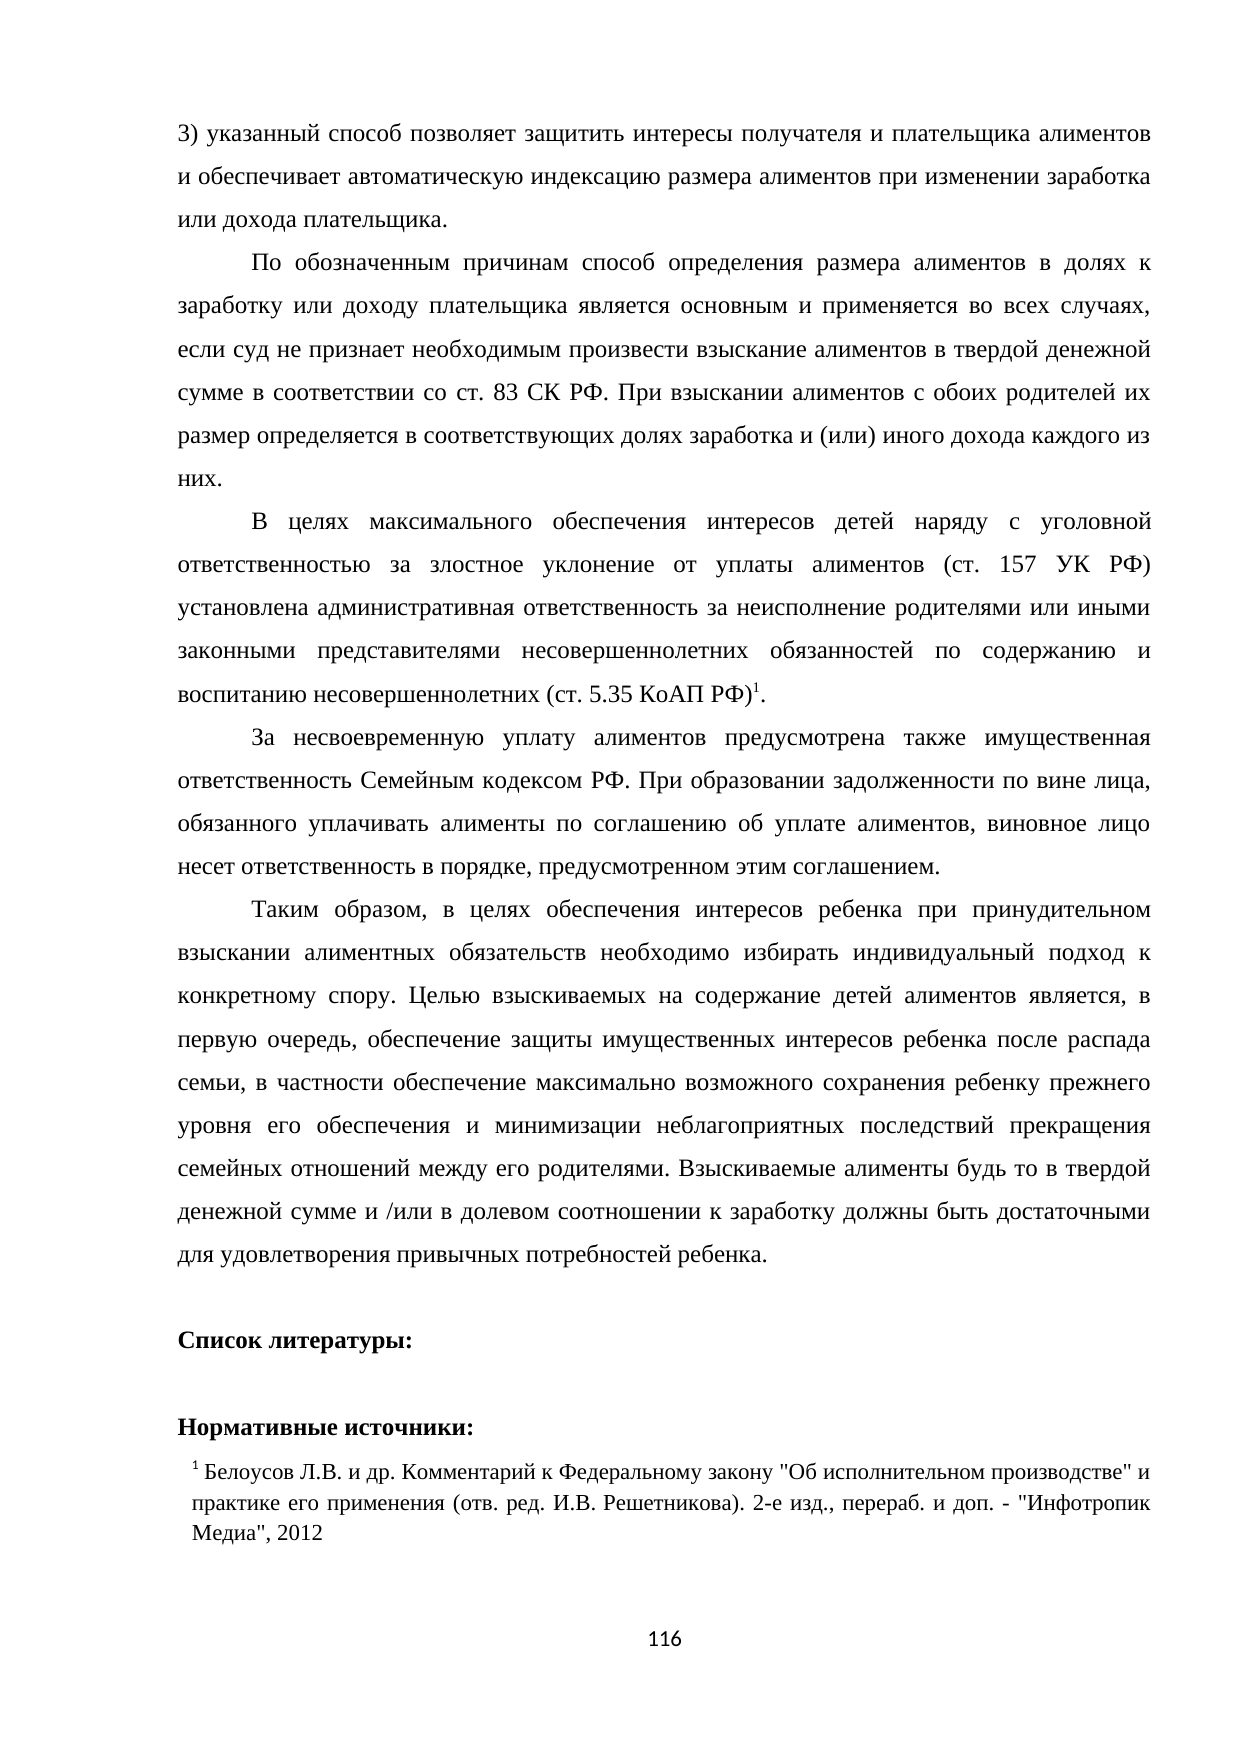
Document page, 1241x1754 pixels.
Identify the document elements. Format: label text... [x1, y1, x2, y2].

text Таким образом, в целях обеспечения интересов ребенка при принудительном взыскании алиментных обязательств необходимо избирать индивидуальный подход к конкретному спору. Целью взыскиваемых на содержание детей алиментов является, в первую очередь, обеспечение защиты имущественных интересов ребенка после распада семьи, в частности обеспечение максимально возможного сохранения ребенку прежнего уровня его обеспечения и минимизации неблагоприятных последствий прекращения семейных отношений между его родителями. Взыскиваемые алименты будь то в твердой денежной сумме и /или в долевом соотношении к заработку должны быть достаточными для удовлетворения привычных потребностей ребенка. [177, 894, 1152, 1268]
text Список литературы: [177, 1326, 1152, 1354]
text По обозначенным причинам способ определения размера алиментов в долях к заработку или доходу плательщика является основным и применяется во всех случаях, если суд не признает необходимым произвести взыскание алиментов в твердой денежной сумме в соответствии со ст. 83 СК РФ. При взыскании алиментов с обоих родителей их размер определяется в соответствующих долях заработка и (или) иного дохода каждого из них. [177, 247, 1152, 492]
text В целях максимального обеспечения интересов детей наряду с уголовной ответственностью за злостное уклонение от уплаты алиментов (ст. 157 УК РФ) установлена административная ответственность за неисполнение родителями или иными законными представителями несовершеннолетних обязанностей по содержанию и воспитанию несовершеннолетних (ст. 5.35 КоАП РФ). [177, 506, 1152, 707]
text За несвоевременную уплату алиментов предусмотрена также имущественная ответственность Семейным кодексом РФ. При образовании задолженности по вине лица, обязанного уплачивать алименты по соглашению об уплате алиментов, виновное лицо несет ответственность в порядке, предусмотренном этим соглашением. [177, 722, 1152, 880]
text Нормативные источники: [177, 1412, 1152, 1441]
text 3) указанный способ позволяет защитить интересы получателя и плательщика алиментов и обеспечивает автоматическую индексацию размера алиментов при изменении заработка или дохода плательщика. [177, 118, 1152, 233]
